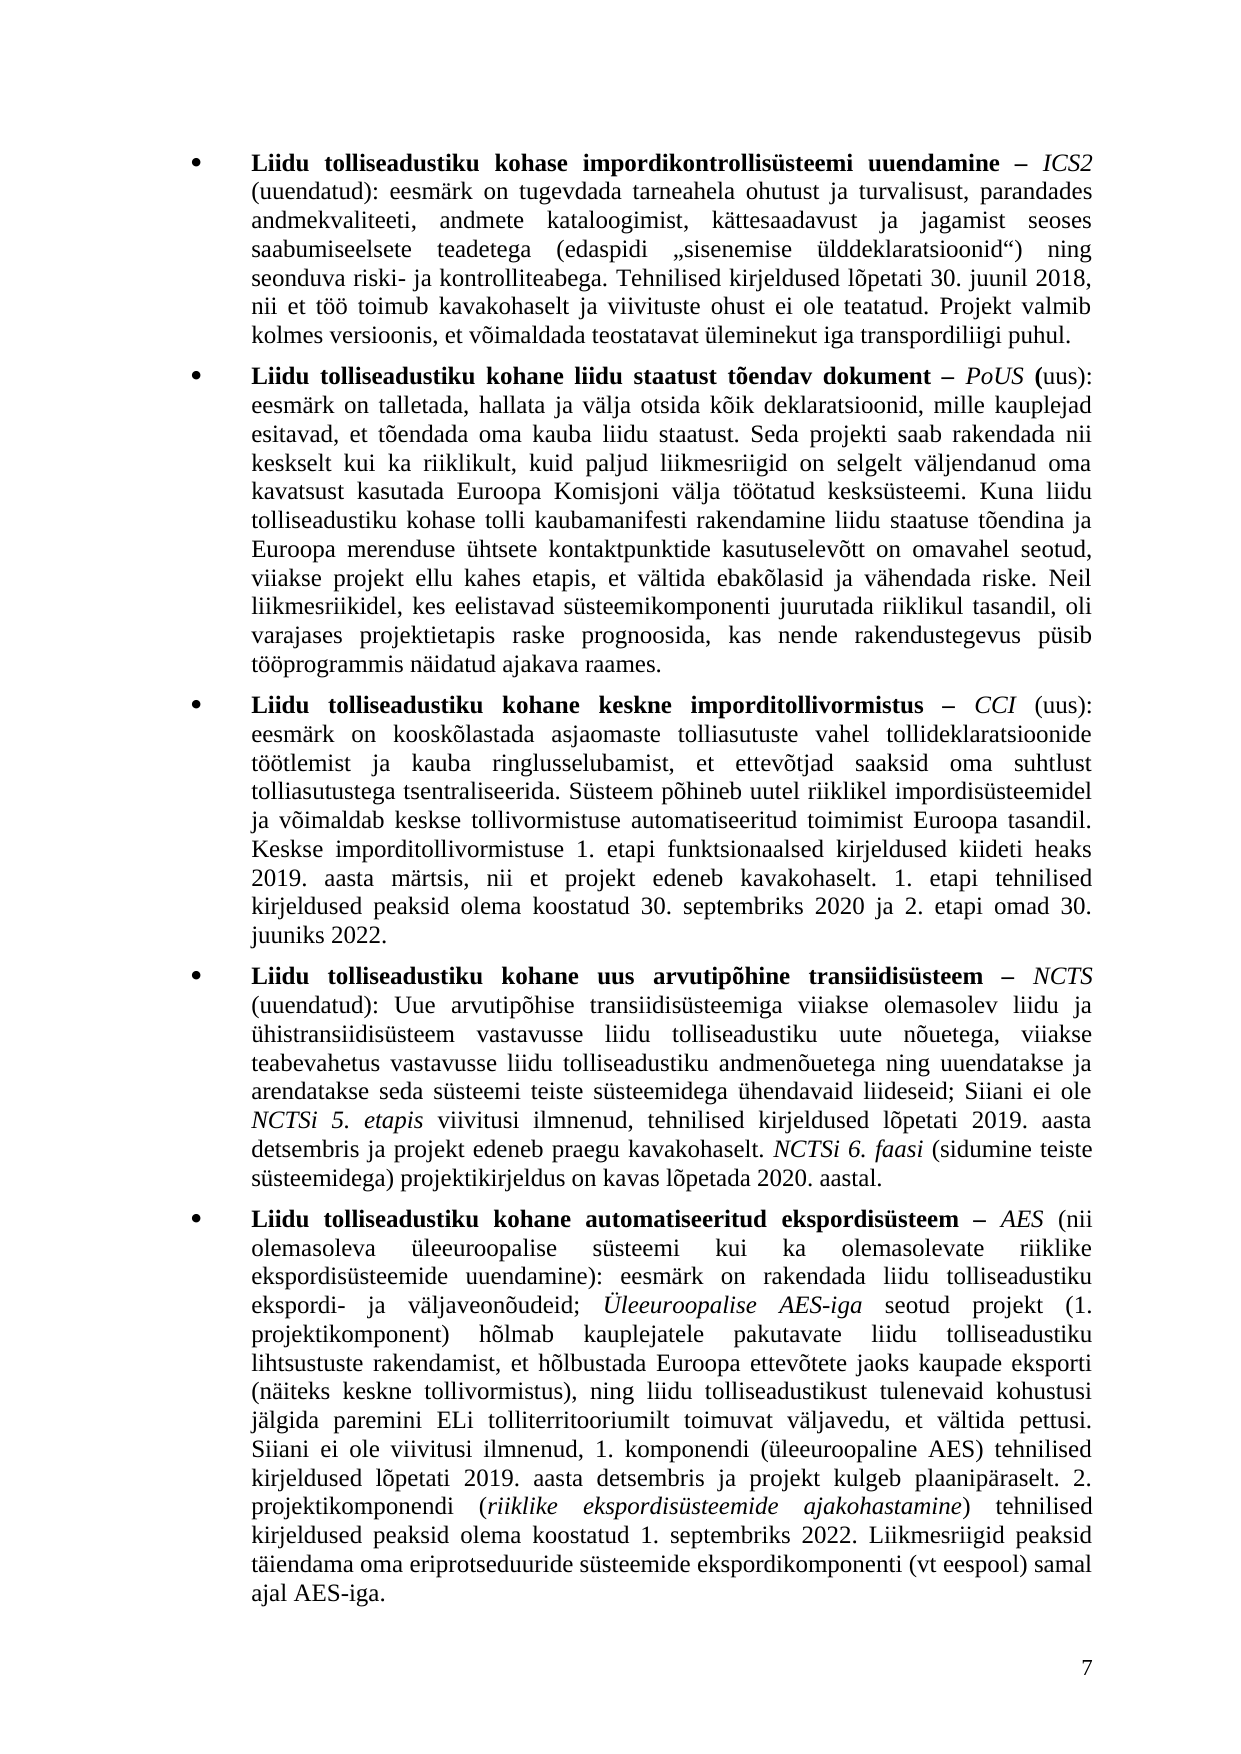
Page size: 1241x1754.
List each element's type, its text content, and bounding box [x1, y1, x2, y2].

list Liidu tolliseadustiku kohane automatiseeritud ekspordisüsteem – AES (nii olemasoleva üleeuroopalise süsteemi kui ka olemasolevate riiklike ekspordisüsteemide uuendamine): eesmärk on rakendada liidu tolliseadustiku ekspordi- ja väljaveonõudeid; Üleeuroopalise AES-iga seotud projekt (1. projektikomponent) hõlmab kauplejatele pakutavate liidu tolliseadustiku lihtsustuste rakendamist, et hõlbustada Euroopa ettevõtete jaoks kaupade eksporti (näiteks keskne tollivormistus), ning liidu tolliseadustikust tulenevaid kohustusi jälgida paremini ELi tolliterritooriumilt toimuvat väljavedu, et vältida pettusi. Siiani ei ole viivitusi ilmnenud, 1. komponendi (üleeuroopaline AES) tehnilised kirjeldused lõpetati 2019. aasta detsembris ja projekt kulgeb plaanipäraselt. 2. projektikomponendi (riiklike ekspordisüsteemide ajakohastamine) tehnilised kirjeldused peaksid olema koostatud 1. septembriks 2022. Liikmesriigid peaksid täiendama oma eriprotseduuride süsteemide ekspordikomponenti (vt eespool) samal ajal AES-iga. [192, 1204, 1093, 1606]
list Liidu tolliseadustiku kohane keskne imporditollivormistus – CCI (uus): eesmärk on kooskõlastada asjaomaste tolliasutuste vahel tollideklaratsioonide töötlemist ja kauba ringlusselubamist, et ettevõtjad saaksid oma suhtlust tolliasutustega tsentraliseerida. Süsteem põhineb uutel riiklikel impordisüsteemidel ja võimaldab keskse tollivormistuse automatiseeritud toimimist Euroopa tasandil. Keskse imporditollivormistuse 1. etapi funktsionaalsed kirjeldused kiideti heaks 2019. aasta märtsis, nii et projekt edeneb kavakohaselt. 1. etapi tehnilised kirjeldused peaksid olema koostatud 30. septembriks 2020 ja 2. etapi omad 30. juuniks 2022. [192, 690, 1093, 949]
list Liidu tolliseadustiku kohase impordikontrollisüsteemi uuendamine – ICS2 (uuendatud): eesmärk on tugevdada tarneahela ohutust ja turvalisust, parandades andmekvaliteeti, andmete kataloogimist, kättesaadavust ja jagamist seoses saabumiseelsete teadetega (edaspidi „sisenemise ülddeklaratsioonid“) ning seonduva riski- ja kontrolliteabega. Tehnilised kirjeldused lõpetati 30. juunil 2018, nii et töö toimub kavakohaselt ja viivituste ohust ei ole teatatud. Projekt valmib kolmes versioonis, et võimaldada teostatavat üleminekut iga transpordiliigi puhul. [192, 148, 1093, 349]
list Liidu tolliseadustiku kohane uus arvutipõhine transiidisüsteem – NCTS (uuendatud): Uue arvutipõhise transiidisüsteemiga viiakse olemasolev liidu ja ühistransiidisüsteem vastavusse liidu tolliseadustiku uute nõuetega, viiakse teabevahetus vastavusse liidu tolliseadustiku andmenõuetega ning uuendatakse ja arendatakse seda süsteemi teiste süsteemidega ühendavaid liideseid; Siiani ei ole NCTSi 5. etapis viivitusi ilmnenud, tehnilised kirjeldused lõpetati 2019. aasta detsembris ja projekt edeneb praegu kavakohaselt. NCTSi 6. faasi (sidumine teiste süsteemidega) projektikirjeldus on kavas lõpetada 2020. aastal. [192, 961, 1093, 1191]
list Liidu tolliseadustiku kohane liidu staatust tõendav dokument – PoUS (uus): eesmärk on talletada, hallata ja välja otsida kõik deklaratsioonid, mille kauplejad esitavad, et tõendada oma kauba liidu staatust. Seda projekti saab rakendada nii keskselt kui ka riiklikult, kuid paljud liikmesriigid on selgelt väljendanud oma kavatsust kasutada Euroopa Komisjoni välja töötatud kesksüsteemi. Kuna liidu tolliseadustiku kohase tolli kaubamanifesti rakendamine liidu staatuse tõendina ja Euroopa merenduse ühtsete kontaktpunktide kasutuselevõtt on omavahel seotud, viiakse projekt ellu kahes etapis, et vältida ebakõlasid ja vähendada riske. Neil liikmesriikidel, kes eelistavad süsteemikomponenti juurutada riiklikul tasandil, oli varajases projektietapis raske prognoosida, kas nende rakendustegevus püsib tööprogrammis näidatud ajakava raames. [192, 361, 1093, 678]
